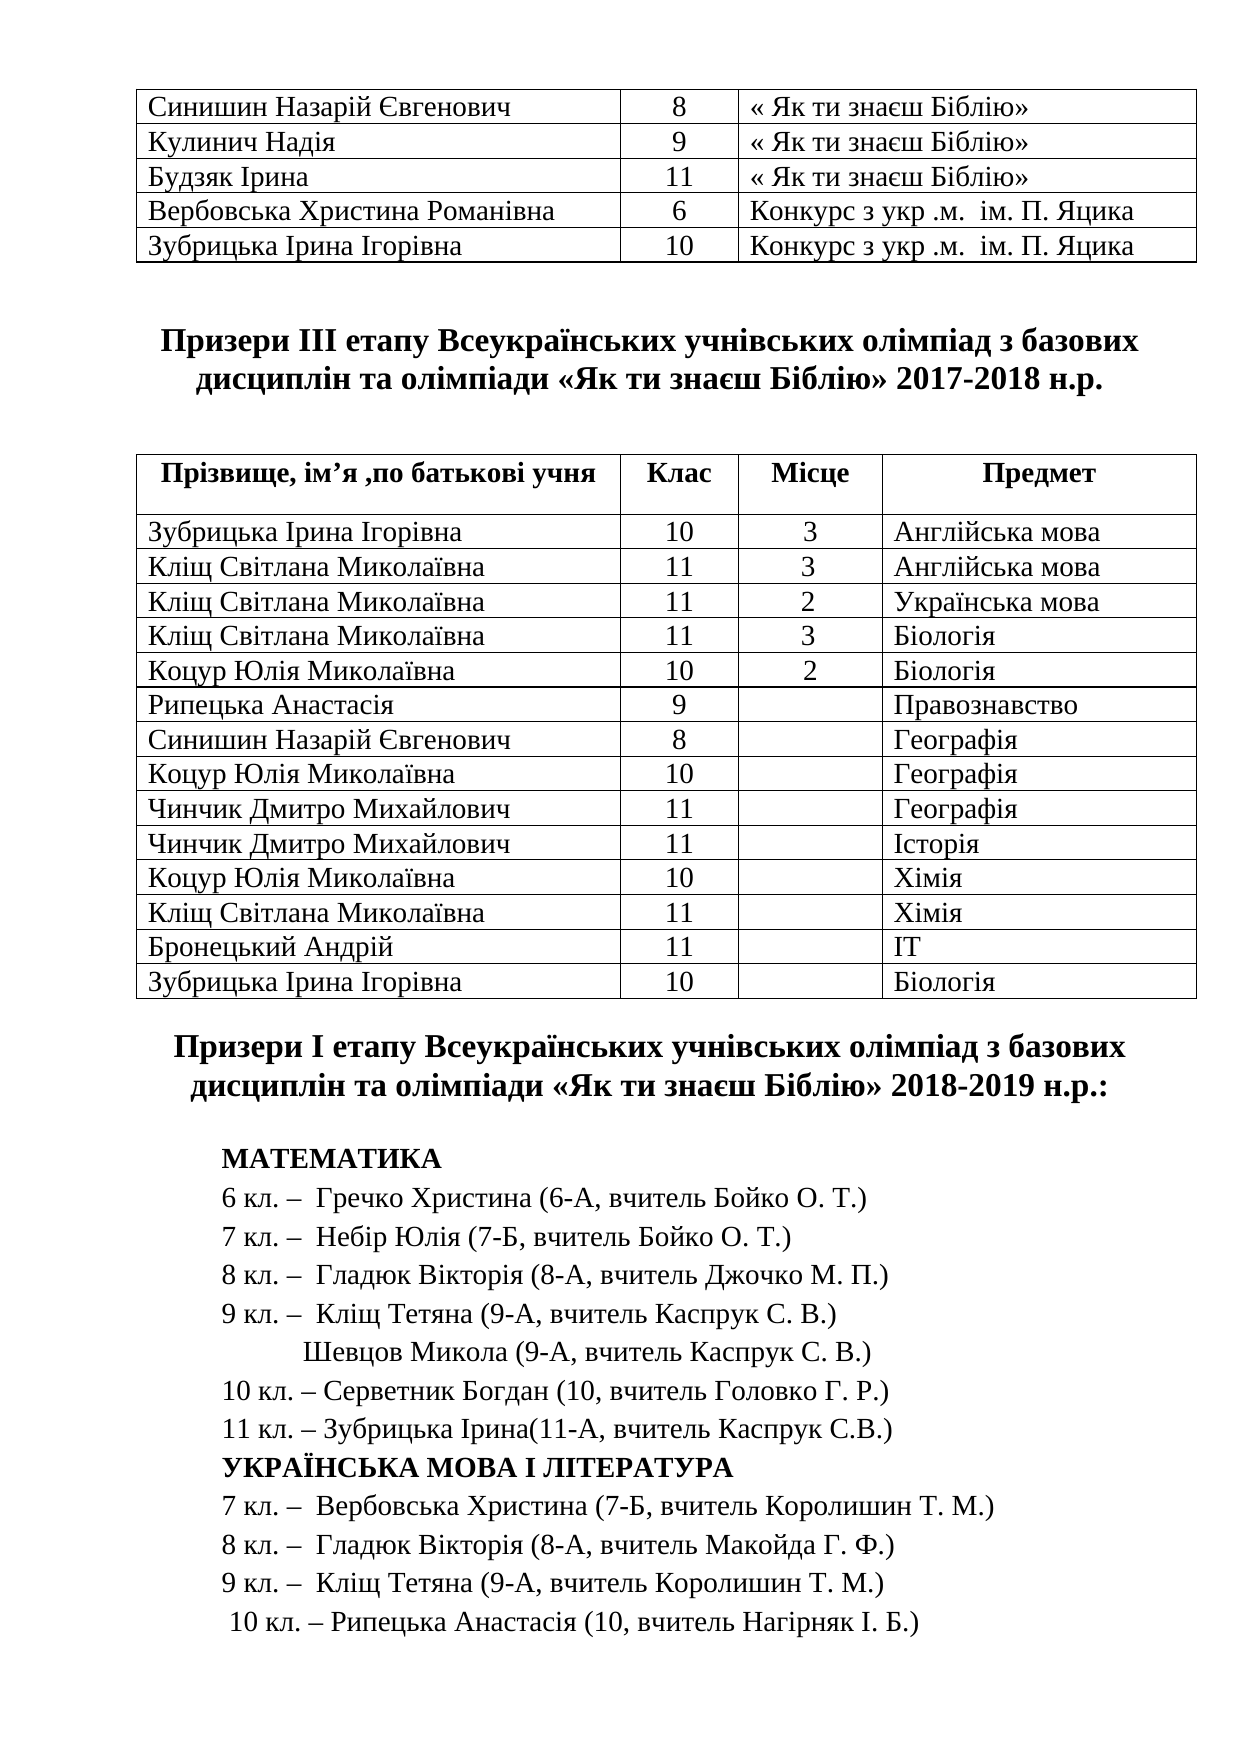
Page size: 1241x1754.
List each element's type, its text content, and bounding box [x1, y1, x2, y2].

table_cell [739, 124, 1196, 158]
table_cell Кліщ Світлана Миколаївна [137, 584, 620, 617]
table_cell 11 [621, 930, 738, 963]
table_cell Бронецький Андрій [137, 930, 620, 963]
table_cell Чинчик Дмитро Михайлович [137, 826, 620, 859]
table_cell Вербовська Христина Романівна [137, 193, 620, 227]
table_header Місце [739, 455, 882, 513]
table_cell [739, 722, 882, 756]
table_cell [739, 90, 1196, 123]
table_cell 8 [621, 722, 738, 756]
text 11 кл. – Зубрицька Ірина(11-А, вчитель Каспрук С.В.) [148, 1411, 1152, 1445]
text 10 кл. – Рипецька Анастасія (10, вчитель Нагірняк І. Б.) [148, 1604, 1152, 1638]
table_cell 11 [621, 791, 738, 825]
text 7 кл. – Небір Юлія (7-Б, вчитель Бойко О. Т.) [148, 1219, 1152, 1252]
table_cell Географія [883, 757, 1196, 790]
table_cell [739, 860, 882, 894]
table_cell 6 [621, 193, 738, 227]
table_cell Англійська мова [883, 549, 1196, 583]
table_cell Кулинич Надія [137, 124, 620, 158]
table_cell Географія [883, 722, 1196, 756]
table_cell Кліщ Світлана Миколаївна [137, 895, 620, 928]
table_cell Рипецька Анастасія [137, 688, 620, 721]
table_cell 11 [621, 584, 738, 617]
table_cell « Як ти знаєш Біблію» [739, 159, 1196, 192]
table_cell 11 [621, 895, 738, 928]
table_cell Коцур Юлія Миколаївна [137, 653, 620, 686]
table_cell Конкурс з укр .м. ім. П. Яцика [739, 193, 1196, 227]
table_cell [739, 826, 882, 859]
table_cell 11 [621, 549, 738, 583]
text 8 кл. – Гладюк Вікторія (8-А, вчитель Макойда Г. Ф.) [148, 1527, 1152, 1561]
table_cell [739, 688, 882, 721]
table_cell 2 [739, 584, 882, 617]
text Призери І етапу Всеукраїнських учнівських олімпіад з базових дисциплін та олімпіади «Як ти знаєш Біблію» 2018-2019 н.р.: [148, 1027, 1152, 1103]
text 7 кл. – Вербовська Христина (7-Б, вчитель Королишин Т. М.) [148, 1488, 1152, 1522]
text 9 кл. – Кліщ Тетяна (9-А, вчитель Королишин Т. М.) [148, 1566, 1152, 1599]
text 9 кл. – Кліщ Тетяна (9-А, вчитель Каспрук С. В.) [148, 1296, 1152, 1329]
table_cell Українська мова [883, 584, 1196, 617]
text 6 кл. – Гречко Христина (6-А, вчитель Бойко О. Т.) [148, 1180, 1152, 1214]
table_cell Зубрицька Ірина Ігорівна [137, 964, 620, 998]
table_cell Синишин Назарій Євгенович [137, 90, 620, 123]
table_cell Біологія [883, 653, 1196, 686]
text 8 кл. – Гладюк Вікторія (8-А, вчитель Джочко М. П.) [148, 1257, 1152, 1291]
table_cell 3 [739, 515, 882, 548]
table_cell Біологія [883, 618, 1196, 652]
table_cell 3 [739, 618, 882, 652]
text УКРАЇНСЬКА МОВА І ЛІТЕРАТУРА [148, 1450, 1152, 1483]
table_cell 10 [621, 757, 738, 790]
table_cell 11 [621, 159, 738, 192]
table_cell 10 [621, 515, 738, 548]
table_cell ІТ [883, 930, 1196, 963]
text Шевцов Микола (9-А, вчитель Каспрук С. В.) [148, 1334, 1152, 1368]
table_cell 11 [621, 826, 738, 859]
table_header Прізвище, ім’я ,по батькові учня [137, 455, 620, 513]
table_cell 9 [621, 124, 738, 158]
table_cell 8 [621, 90, 738, 123]
table_cell Зубрицька Ірина Ігорівна [137, 515, 620, 548]
table_cell 10 [621, 228, 738, 261]
table_cell Зубрицька Ірина Ігорівна [137, 228, 620, 261]
table_cell [739, 930, 882, 963]
text Призери ІІІ етапу Всеукраїнських учнівських олімпіад з базових дисциплін та олімпіади «Як ти знаєш Біблію» 2017-2018 н.р. [148, 320, 1152, 397]
table_cell Коцур Юлія Миколаївна [137, 860, 620, 894]
table_cell [739, 791, 882, 825]
table_cell Правознавство [883, 688, 1196, 721]
table_cell Чинчик Дмитро Михайлович [137, 791, 620, 825]
table_cell 10 [621, 964, 738, 998]
table_cell Кліщ Світлана Миколаївна [137, 549, 620, 583]
table_cell 2 [739, 653, 882, 686]
table_cell 10 [621, 653, 738, 686]
table_cell Біологія [883, 964, 1196, 998]
table_cell 9 [621, 688, 738, 721]
table_cell Будзяк Ірина [137, 159, 620, 192]
table_cell [739, 964, 882, 998]
table_cell Хімія [883, 860, 1196, 894]
table_cell Англійська мова [883, 515, 1196, 548]
table_cell [739, 895, 882, 928]
table_cell 10 [621, 860, 738, 894]
table_cell 11 [621, 618, 738, 652]
table_header Клас [621, 455, 738, 513]
table_cell Коцур Юлія Миколаївна [137, 757, 620, 790]
table_cell Кліщ Світлана Миколаївна [137, 618, 620, 652]
table_cell Хімія [883, 895, 1196, 928]
table_cell Історія [883, 826, 1196, 859]
text 10 кл. – Серветник Богдан (10, вчитель Головко Г. Р.) [148, 1373, 1152, 1406]
table_cell 3 [739, 549, 882, 583]
table_cell [739, 757, 882, 790]
table_cell Географія [883, 791, 1196, 825]
table_cell Конкурс з укр .м. ім. П. Яцика [739, 228, 1196, 261]
text МАТЕМАТИКА [148, 1142, 1152, 1175]
table_header Предмет [883, 455, 1196, 513]
table_cell Синишин Назарій Євгенович [137, 722, 620, 756]
